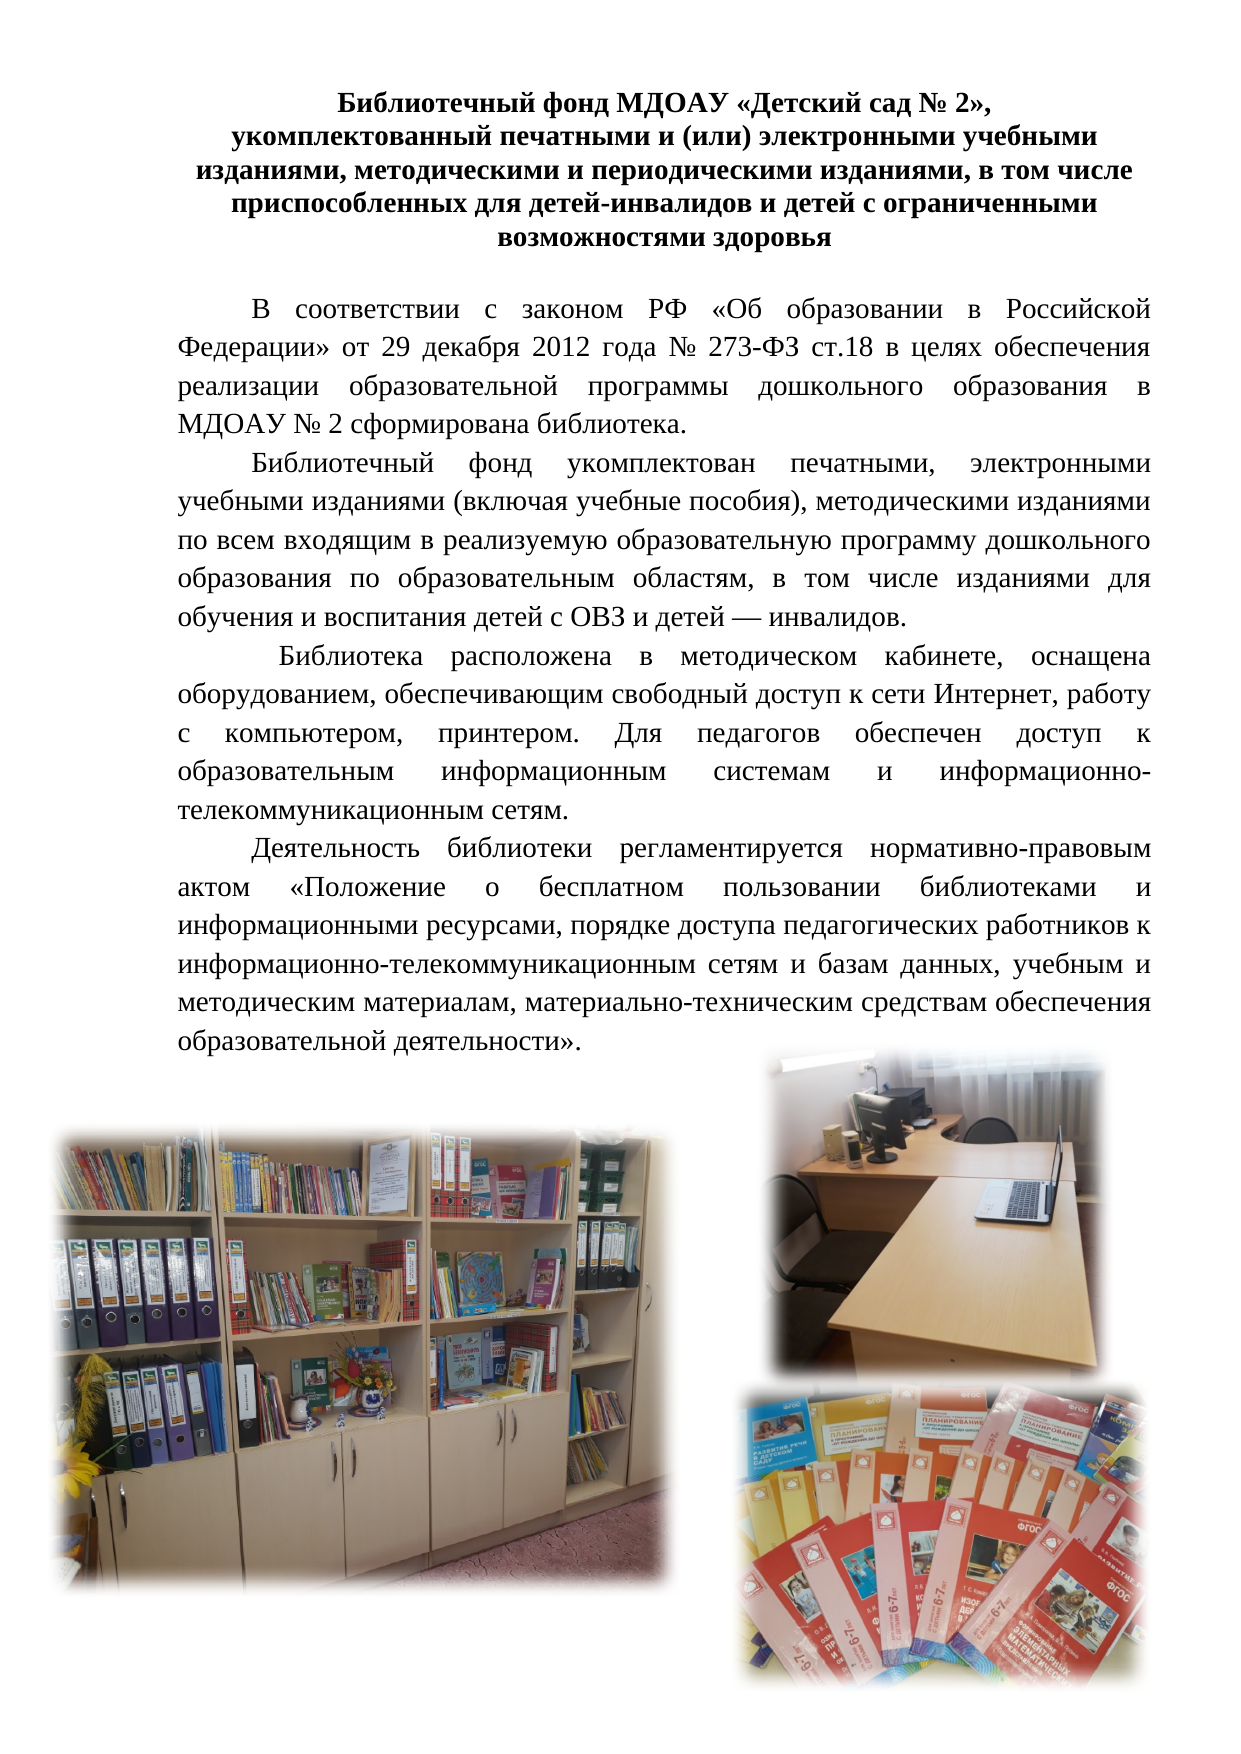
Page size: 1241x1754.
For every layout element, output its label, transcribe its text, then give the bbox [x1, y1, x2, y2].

text Библиотека расположена в методическом кабинете, оснащена оборудованием, обеспечивающим свободный доступ к сети Интернет, работу с компьютером, принтером. Для педагогов обеспечен доступ к образовательным информационным системам и информационно-телекоммуникационным сетям. [177, 638, 1152, 825]
text Библиотечный фонд МДОАУ «Детский сад № 2», [177, 85, 1152, 118]
text Библиотечный фонд укомплектован печатными, электронными учебными изданиями (включая учебные пособия), методическими изданиями по всем входящим в реализуемую образовательную программу дошкольного образования по образовательным областям, в том числе изданиями для обучения и воспитания детей с ОВЗ и детей — инвалидов. [177, 445, 1152, 633]
text Деятельность библиотеки регламентируется нормативно-правовым актом «Положение о бесплатном пользовании библиотеками и информационными ресурсами, порядке доступа педагогических работников к информационно-телекоммуникационным сетям и базам данных, учебным и методическим материалам, материально-техническим средствам обеспечения образовательной деятельности». [177, 830, 1152, 1057]
text В соответствии с законом РФ «Об образовании в Российской Федерации» от 29 декабря 2012 года № 273-ФЗ ст.18 в целях обеспечения реализации образовательной программы дошкольного образования в МДОАУ № 2 сформирована библиотека. [177, 291, 1152, 440]
text укомплектованный печатными и (или) электронными учебными изданиями, методическими и периодическими изданиями, в том числе приспособленных для детей-инвалидов и детей с ограниченными возможностями здоровья [177, 118, 1152, 252]
picture [75, 1150, 653, 1569]
picture [786, 1070, 1085, 1363]
picture [759, 1407, 1123, 1665]
